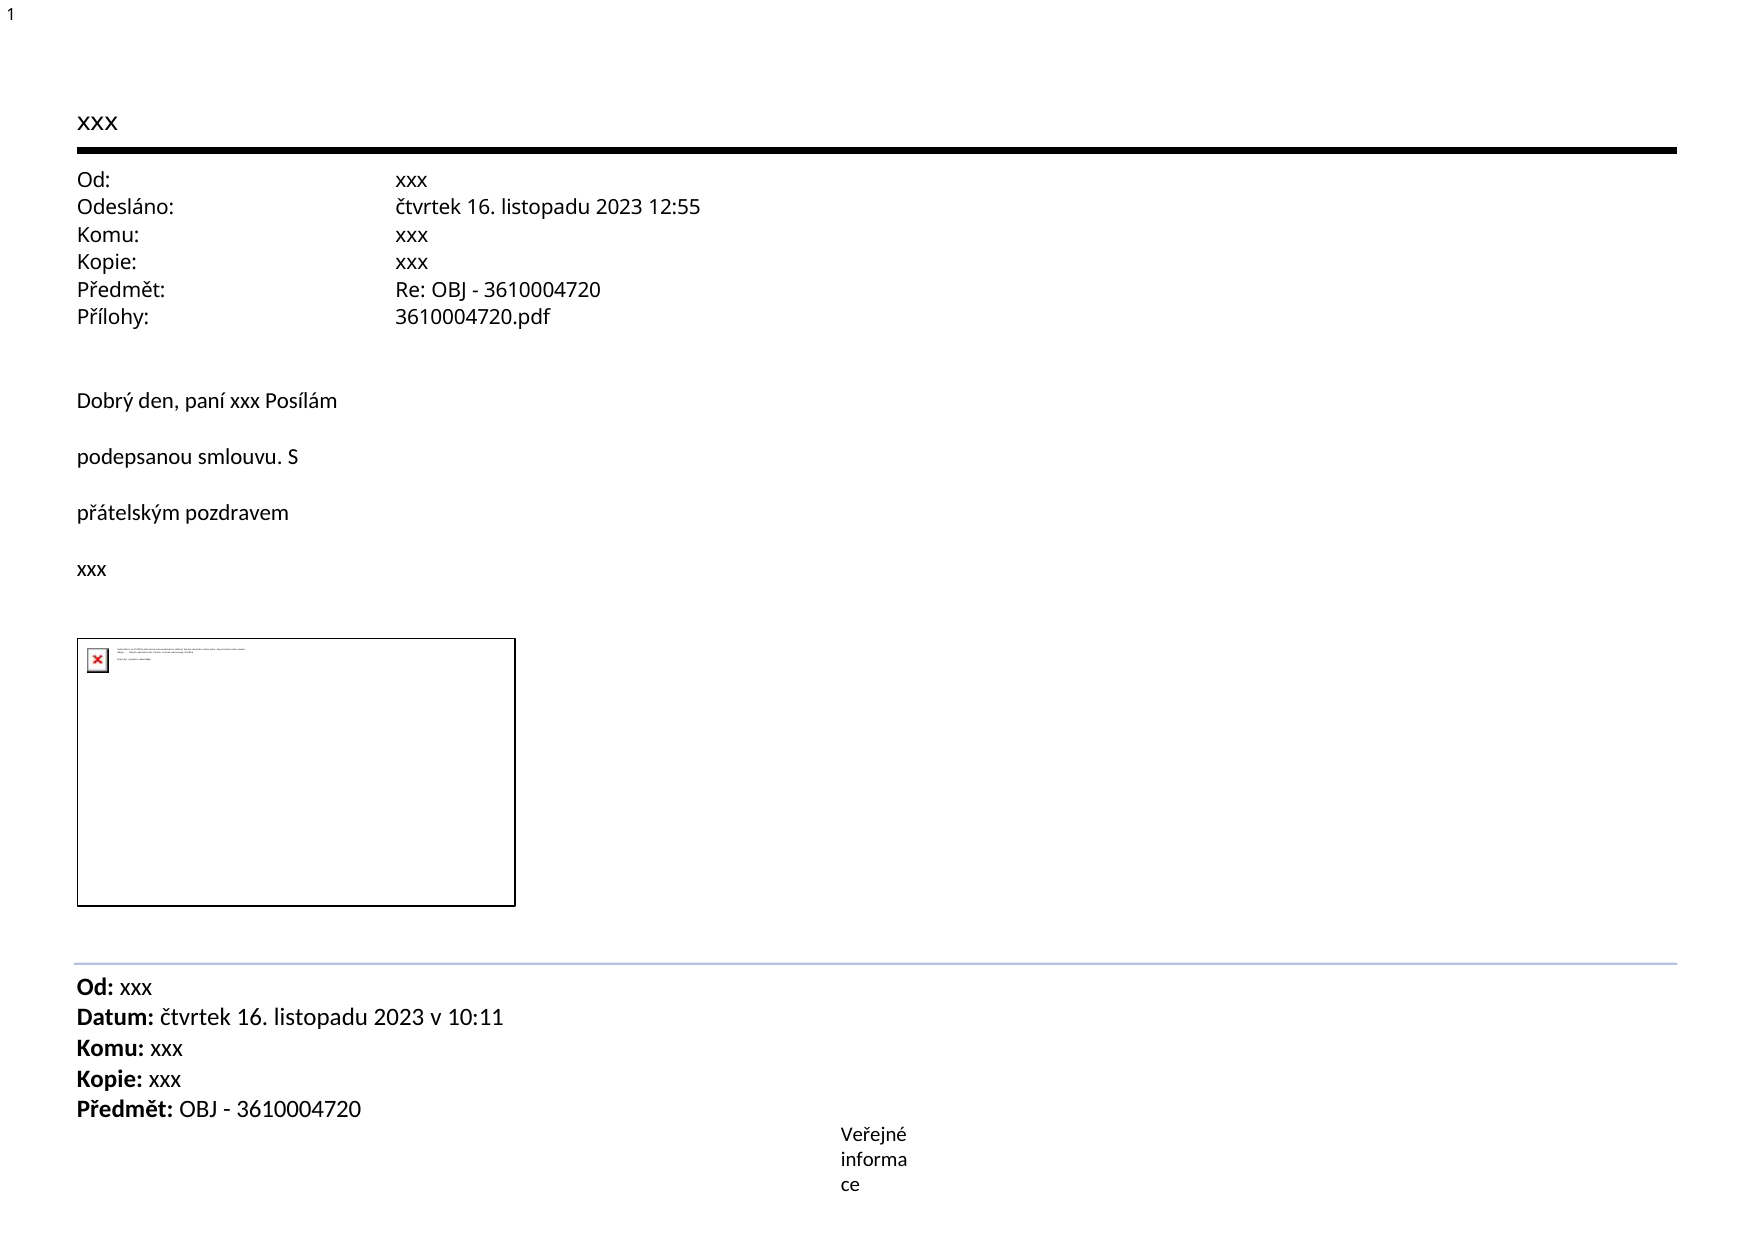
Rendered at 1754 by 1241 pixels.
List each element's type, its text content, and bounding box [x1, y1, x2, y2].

text xxx [77, 554, 1679, 582]
text Dobrý den, paní xxx Posílám podepsanou smlouvu. S přátelským pozdravem [77, 386, 366, 526]
text Odesláno: čtvrtek 16. listopadu 2023 12:55 [77, 192, 1679, 220]
text Komu: xxx [77, 1032, 1679, 1063]
picture [87, 648, 109, 673]
text Od: xxx [77, 971, 1679, 1001]
text Od: xxx [77, 165, 1679, 192]
text Předmět: OBJ - 3610004720 [77, 1093, 1679, 1124]
text Přílohy: 3610004720.pdf [77, 302, 1679, 330]
text Datum: čtvrtek 16. listopadu 2023 v 10:11 [77, 1001, 1679, 1032]
text Předmět: Re: OBJ - 3610004720 [77, 275, 1679, 302]
text xxx [77, 103, 1679, 137]
text Komu: xxx [77, 220, 1679, 247]
text Kopie: xxx [77, 247, 1679, 275]
text Kopie: xxx [77, 1063, 1679, 1093]
